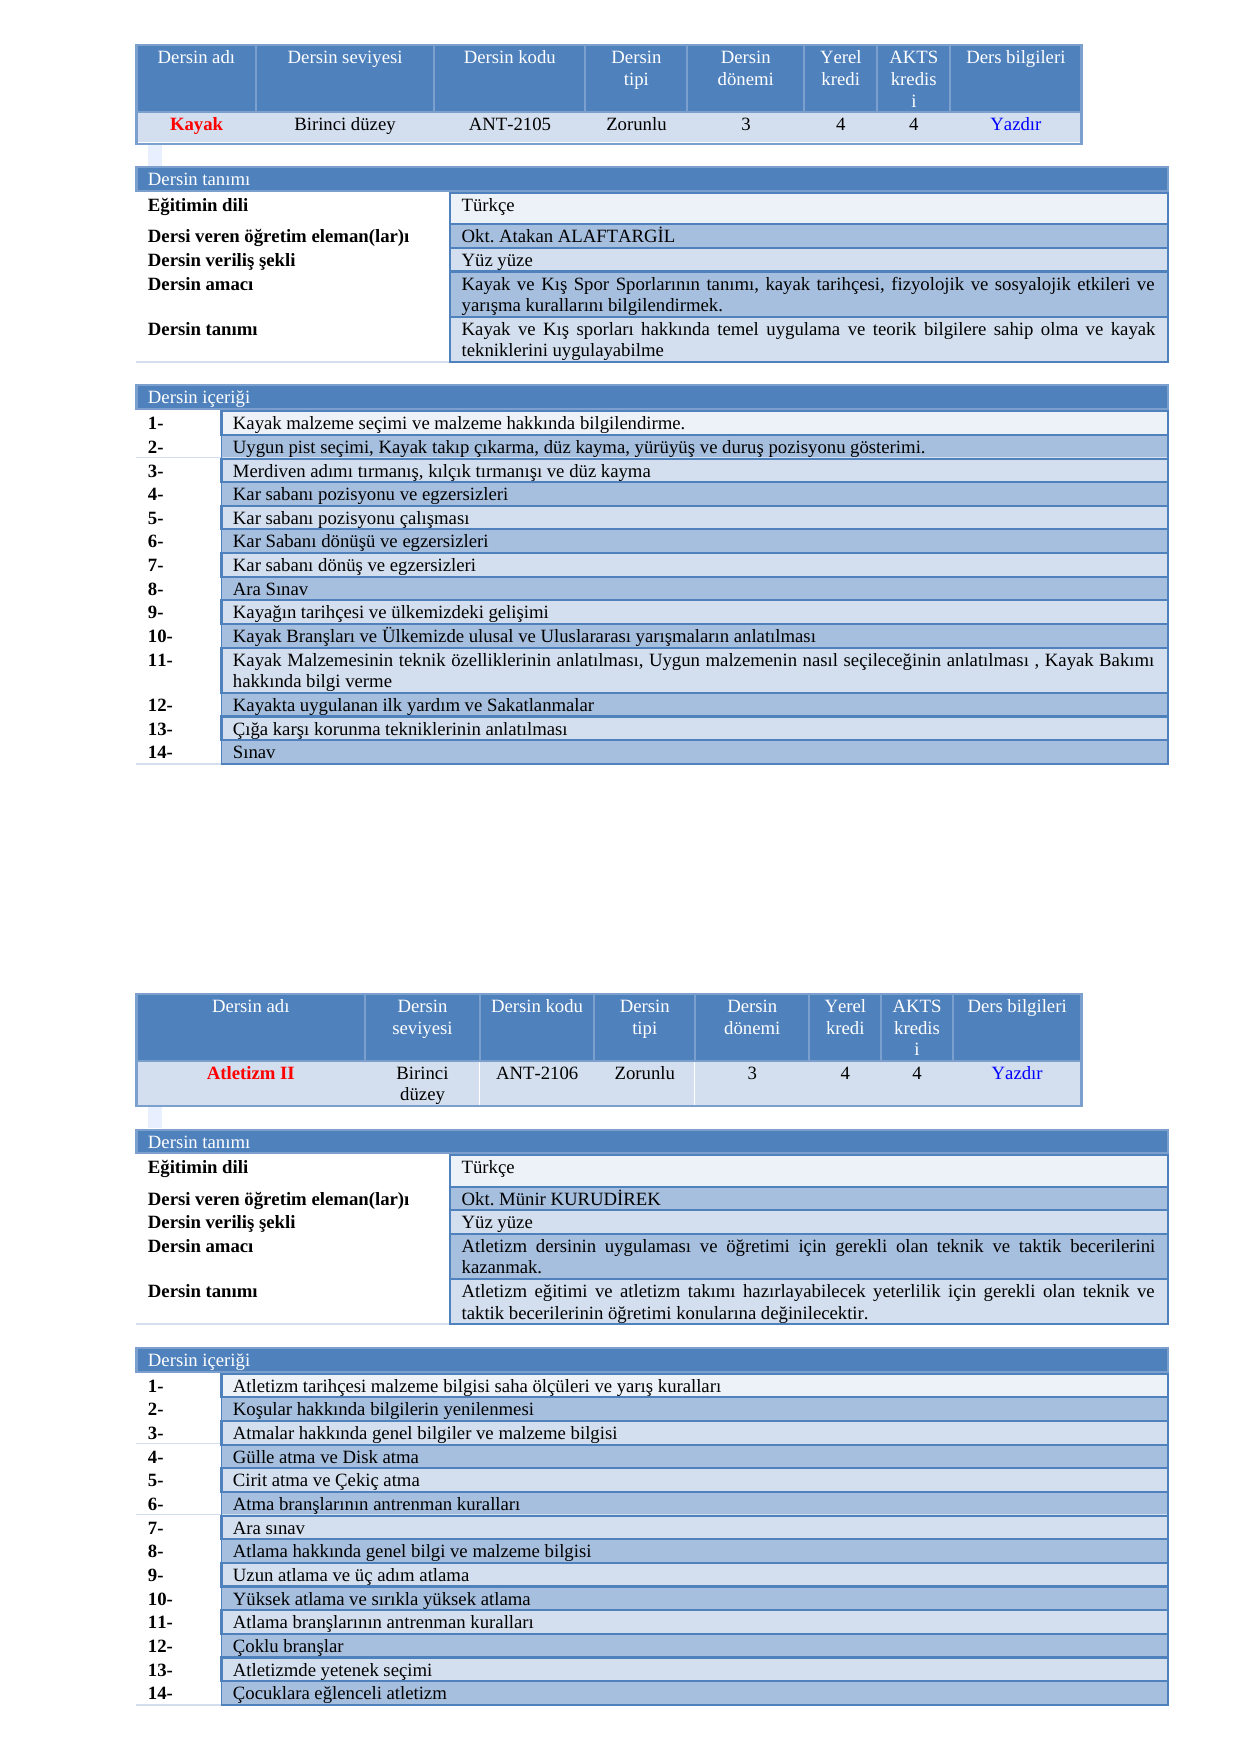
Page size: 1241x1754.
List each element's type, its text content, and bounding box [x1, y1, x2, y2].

table_header Kayak malzeme seçimi ve malzeme hakkında bilgilendirme. [223, 412, 1167, 434]
table_header Ders bilgileri [951, 46, 1080, 111]
table_cell Dersi veren öğretim eleman(lar)ı [136, 223, 449, 247]
table_cell 4 [877, 113, 950, 142]
table_header Dersin seviyesi [366, 995, 479, 1060]
table_cell Dersin veriliş şekli [136, 1209, 449, 1233]
table_cell 7- [136, 1515, 220, 1538]
table_cell Dersin tanımı [136, 316, 449, 361]
table_cell Yazdır [950, 113, 1080, 142]
table_cell 8- [136, 1538, 221, 1562]
table_cell 4- [136, 481, 221, 505]
table_cell Merdiven adımı tırmanış, kılçık tırmanışı ve düz kayma [223, 460, 1167, 481]
table_cell Yazdır [953, 1062, 1080, 1105]
table_header Dersin dönemi [696, 995, 808, 1060]
table_cell Zorunlu [594, 1062, 694, 1105]
table_cell 14- [136, 739, 221, 763]
table_cell Gülle atma ve Disk atma [222, 1446, 1167, 1467]
table_cell Uygun pist seçimi, Kayak takıp çıkarma, düz kayma, yürüyüş ve duruş pozisyonu gösterimi. [222, 436, 1167, 457]
table_cell Zorunlu [585, 113, 687, 142]
table_cell 14- [136, 1680, 221, 1704]
table_cell Kayak [138, 113, 256, 142]
table_cell 3 [687, 113, 804, 142]
table_cell 4 [809, 1062, 881, 1105]
table_header Dersin tipi [595, 995, 694, 1060]
table_cell Yüksek atlama ve sırıkla yüksek atlama [222, 1588, 1167, 1609]
table_cell Çoklu branşlar [222, 1635, 1167, 1656]
table_header AKTS kredisi [882, 995, 952, 1060]
table_header Dersin tanımı [138, 168, 1167, 190]
table_cell Ara Sınav [222, 578, 1167, 599]
table_header Dersin kodu [481, 995, 593, 1060]
table_cell ANT-2106 [480, 1062, 594, 1105]
table_cell Kayak Branşları ve Ülkemizde ulusal ve Uluslararası yarışmaların anlatılması [222, 625, 1167, 647]
table_header Dersin adı [138, 995, 364, 1060]
table_cell Atma branşlarının antrenman kuralları [222, 1493, 1167, 1514]
table_cell 10- [136, 623, 221, 647]
table_header Eğitimin dili [136, 1154, 449, 1186]
table_header Dersin tanımı [138, 1131, 1167, 1152]
table_cell Çığa karşı korunma tekniklerinin anlatılması [223, 718, 1167, 739]
table_cell Çocuklara eğlenceli atletizm [222, 1682, 1167, 1704]
table_cell 2- [136, 1396, 221, 1420]
table_cell Kar sabanı pozisyonu çalışması [223, 507, 1167, 528]
table_cell Atletizm dersinin uygulaması ve öğretimi için gerekli olan teknik ve taktik becerilerini kazanmak. [451, 1235, 1167, 1278]
table_cell 4- [136, 1444, 221, 1467]
table_cell Okt. Atakan ALAFTARGİL [451, 225, 1167, 247]
table_cell 10- [136, 1585, 221, 1609]
table_cell Kayağın tarihçesi ve ülkemizdeki gelişimi [223, 601, 1167, 623]
table_cell Ara sınav [223, 1517, 1167, 1538]
table_cell 7- [136, 552, 220, 576]
table_cell Koşular hakkında bilgilerin yenilenmesi [222, 1398, 1167, 1420]
table_cell Yüz yüze [451, 249, 1167, 270]
table_cell 12- [136, 692, 221, 715]
table_cell Birinci düzey [256, 113, 434, 142]
table_header Dersin tipi [586, 46, 686, 111]
table_header Ders bilgileri [954, 995, 1080, 1060]
table_cell Atlama branşlarının antrenman kuralları [223, 1611, 1167, 1633]
table_header 1- [136, 1373, 220, 1396]
table_cell Dersin veriliş şekli [136, 247, 449, 270]
table_header Türkçe [451, 194, 1167, 223]
table_cell 11- [136, 1609, 220, 1633]
table_header Dersin adı [138, 46, 255, 111]
table_cell Atletizm II [138, 1062, 365, 1105]
table_cell Cirit atma ve Çekiç atma [223, 1469, 1167, 1491]
table_cell Birinci düzey [365, 1062, 479, 1105]
table_cell Dersin amacı [136, 270, 449, 316]
table_cell 9- [136, 1562, 220, 1585]
table_cell 5- [136, 505, 220, 528]
table_cell Kayak ve Kış sporları hakkında temel uygulama ve teorik bilgilere sahip olma ve kayak tekniklerini uygulayabilme [451, 318, 1167, 361]
table_header Dersin dönemi [688, 46, 803, 111]
table_cell ANT-2105 [434, 113, 585, 142]
table_cell Okt. Münir KURUDİREK [451, 1188, 1167, 1209]
table_cell Atlama hakkında genel bilgi ve malzeme bilgisi [222, 1540, 1167, 1562]
table_cell Kayak ve Kış Spor Sporlarının tanımı, kayak tarihçesi, fizyolojik ve sosyalojik etkileri ve yarışma kurallarını bilgilendirmek. [451, 273, 1167, 316]
table_cell 13- [136, 715, 220, 739]
table_cell 3- [136, 458, 220, 481]
table_cell Kar Sabanı dönüşü ve egzersizleri [222, 530, 1167, 552]
table_cell Atletizm eğitimi ve atletizm takımı hazırlayabilecek yeterlilik için gerekli olan teknik ve taktik becerilerinin öğretimi konularına değinilecektir. [451, 1280, 1167, 1323]
table_header Dersin kodu [435, 46, 584, 111]
table_cell Dersi veren öğretim eleman(lar)ı [136, 1186, 449, 1209]
table_cell Kayakta uygulanan ilk yardım ve Sakatlanmalar [222, 694, 1167, 715]
table_cell Atmalar hakkında genel bilgiler ve malzeme bilgisi [223, 1422, 1167, 1443]
table_cell 6- [136, 1491, 221, 1514]
table_cell 5- [136, 1467, 220, 1491]
table_cell Yüz yüze [451, 1211, 1167, 1233]
table_cell 3 [695, 1062, 809, 1105]
table_header Türkçe [451, 1156, 1167, 1186]
table_cell 2- [136, 434, 221, 457]
table_cell 9- [136, 599, 220, 623]
table_header AKTS kredisi [878, 46, 949, 111]
table_cell 8- [136, 576, 221, 599]
table_cell Sınav [222, 741, 1167, 763]
table_cell 11- [136, 647, 220, 692]
table_cell Dersin amacı [136, 1233, 449, 1278]
table_cell 3- [136, 1420, 220, 1443]
table_cell 6- [136, 528, 221, 552]
table_header Dersin içeriği [138, 1349, 1167, 1371]
table_cell 13- [136, 1656, 220, 1680]
table_header Yerel kredi [805, 46, 876, 111]
table_cell Atletizmde yetenek seçimi [223, 1659, 1167, 1680]
table_cell Dersin tanımı [136, 1278, 449, 1323]
table_cell 4 [881, 1062, 953, 1105]
table_header Yerel kredi [810, 995, 880, 1060]
table_cell 12- [136, 1633, 221, 1656]
table_cell Kayak Malzemesinin teknik özelliklerinin anlatılması, Uygun malzemenin nasıl seçileceğinin anlatılması , Kayak Bakımı hakkında bilgi verme [223, 649, 1167, 692]
table_header 1- [136, 410, 220, 434]
table_cell Kar sabanı pozisyonu ve egzersizleri [222, 483, 1167, 505]
table_cell Kar sabanı dönüş ve egzersizleri [223, 554, 1167, 576]
table_header Dersin içeriği [138, 386, 1167, 408]
table_cell Uzun atlama ve üç adım atlama [223, 1564, 1167, 1585]
table_header Eğitimin dili [136, 192, 449, 223]
table_header Atletizm tarihçesi malzeme bilgisi saha ölçüleri ve yarış kuralları [223, 1375, 1167, 1396]
table_header Dersin seviyesi [257, 46, 433, 111]
table_cell 4 [804, 113, 877, 142]
